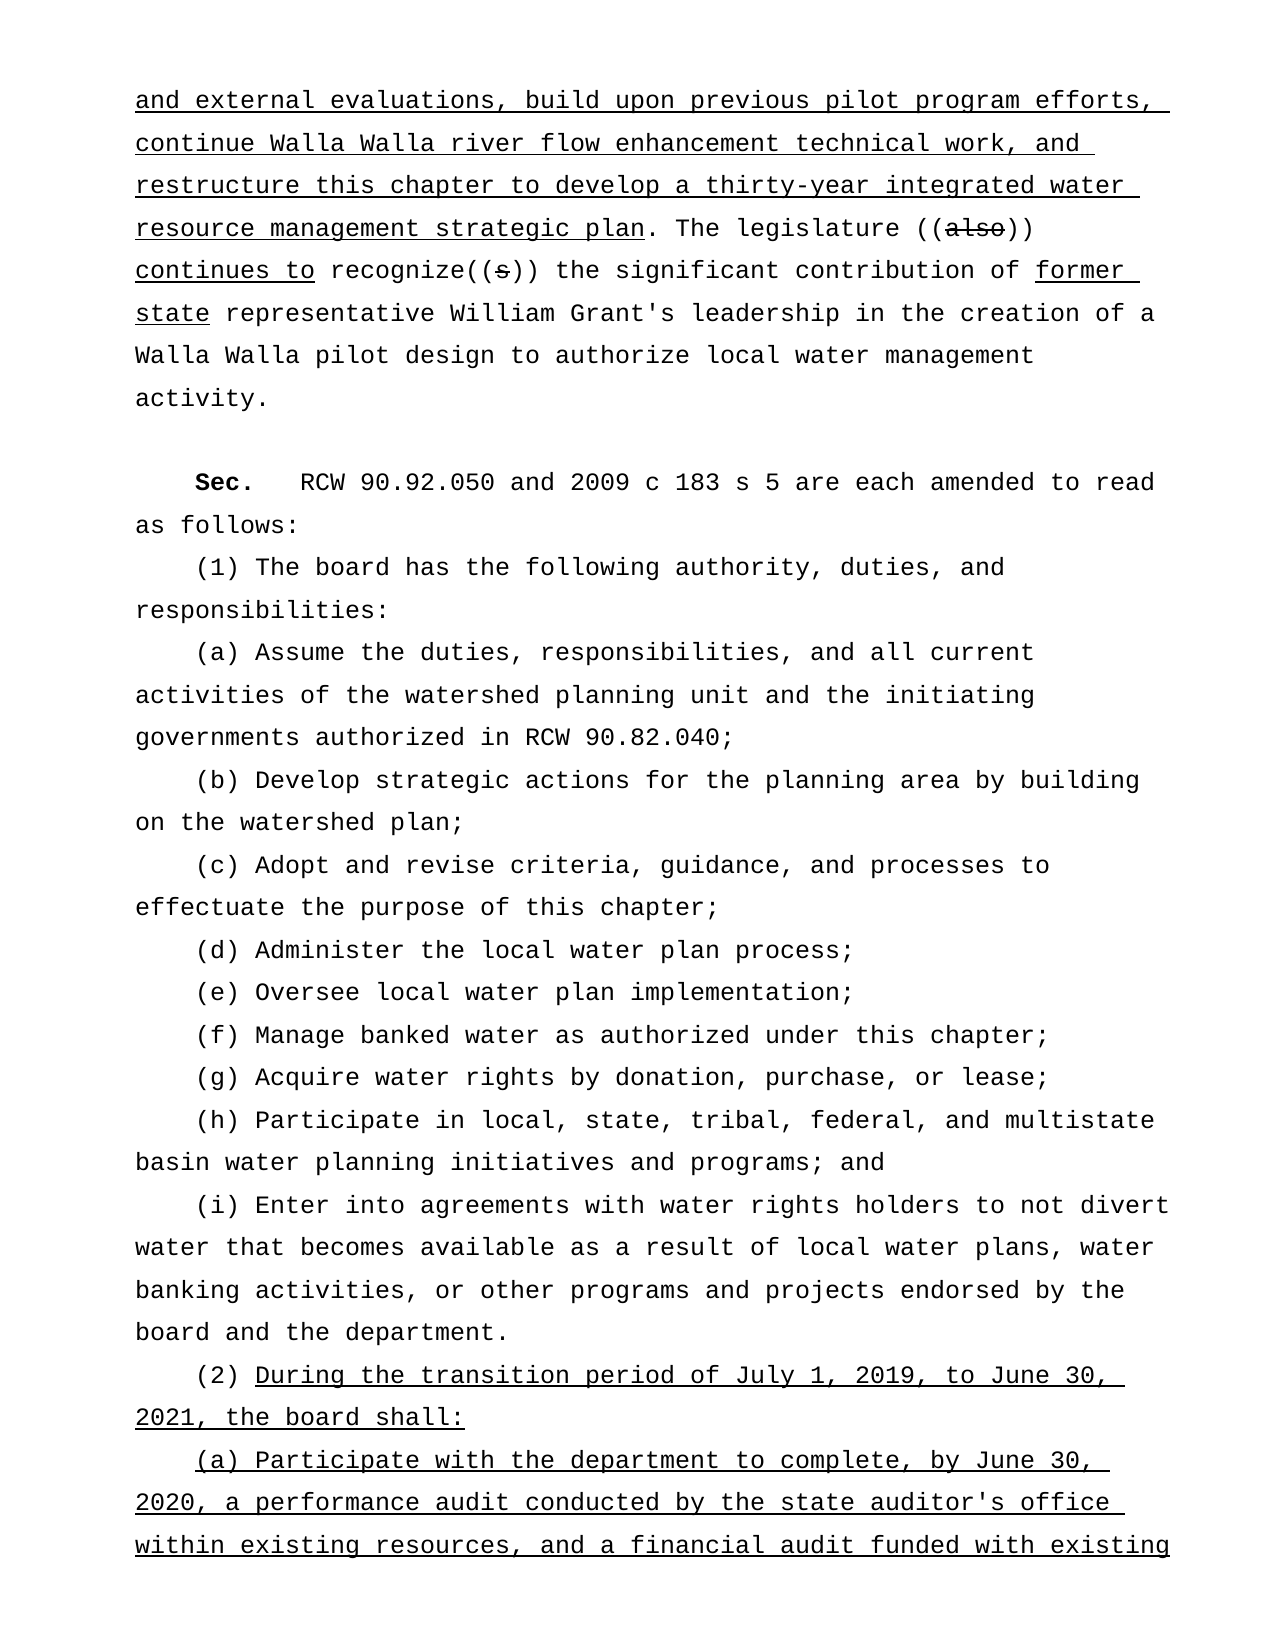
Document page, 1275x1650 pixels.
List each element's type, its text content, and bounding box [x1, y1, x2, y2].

text (g) Acquire water rights by donation, purchase, or lease; [135, 1052, 1170, 1094]
text (1) The board has the following authority, duties, and responsibilities: [135, 542, 1170, 627]
text (b) Develop strategic actions for the planning area by building on the watershed plan; [135, 754, 1170, 839]
text (2) During the transition period of July 1, 2019, to June 30, 2021, the board shall: [135, 1349, 1170, 1434]
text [135, 75, 1170, 111]
text (h) Participate in local, state, tribal, federal, and multistate basin water planning initiatives and programs; and [135, 1094, 1170, 1179]
text Sec. RCW 90.92.050 and 2009 c 183 s 5 are each amended to read as follows: [135, 457, 1170, 542]
text (c) Adopt and revise criteria, guidance, and processes to effectuate the purpose of this chapter; [135, 839, 1170, 924]
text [135, 1434, 1170, 1555]
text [135, 113, 1170, 415]
text (a) Assume the duties, responsibilities, and all current activities of the watershed planning unit and the initiating governments authorized in RCW 90.82.040; [135, 627, 1170, 754]
text (e) Oversee local water plan implementation; [135, 967, 1170, 1009]
text (d) Administer the local water plan process; [135, 924, 1170, 967]
text (f) Manage banked water as authorized under this chapter; [135, 1009, 1170, 1052]
text (i) Enter into agreements with water rights holders to not divert water that becomes available as a result of local water plans, water banking activities, or other programs and projects endorsed by the board and the department. [135, 1179, 1170, 1349]
